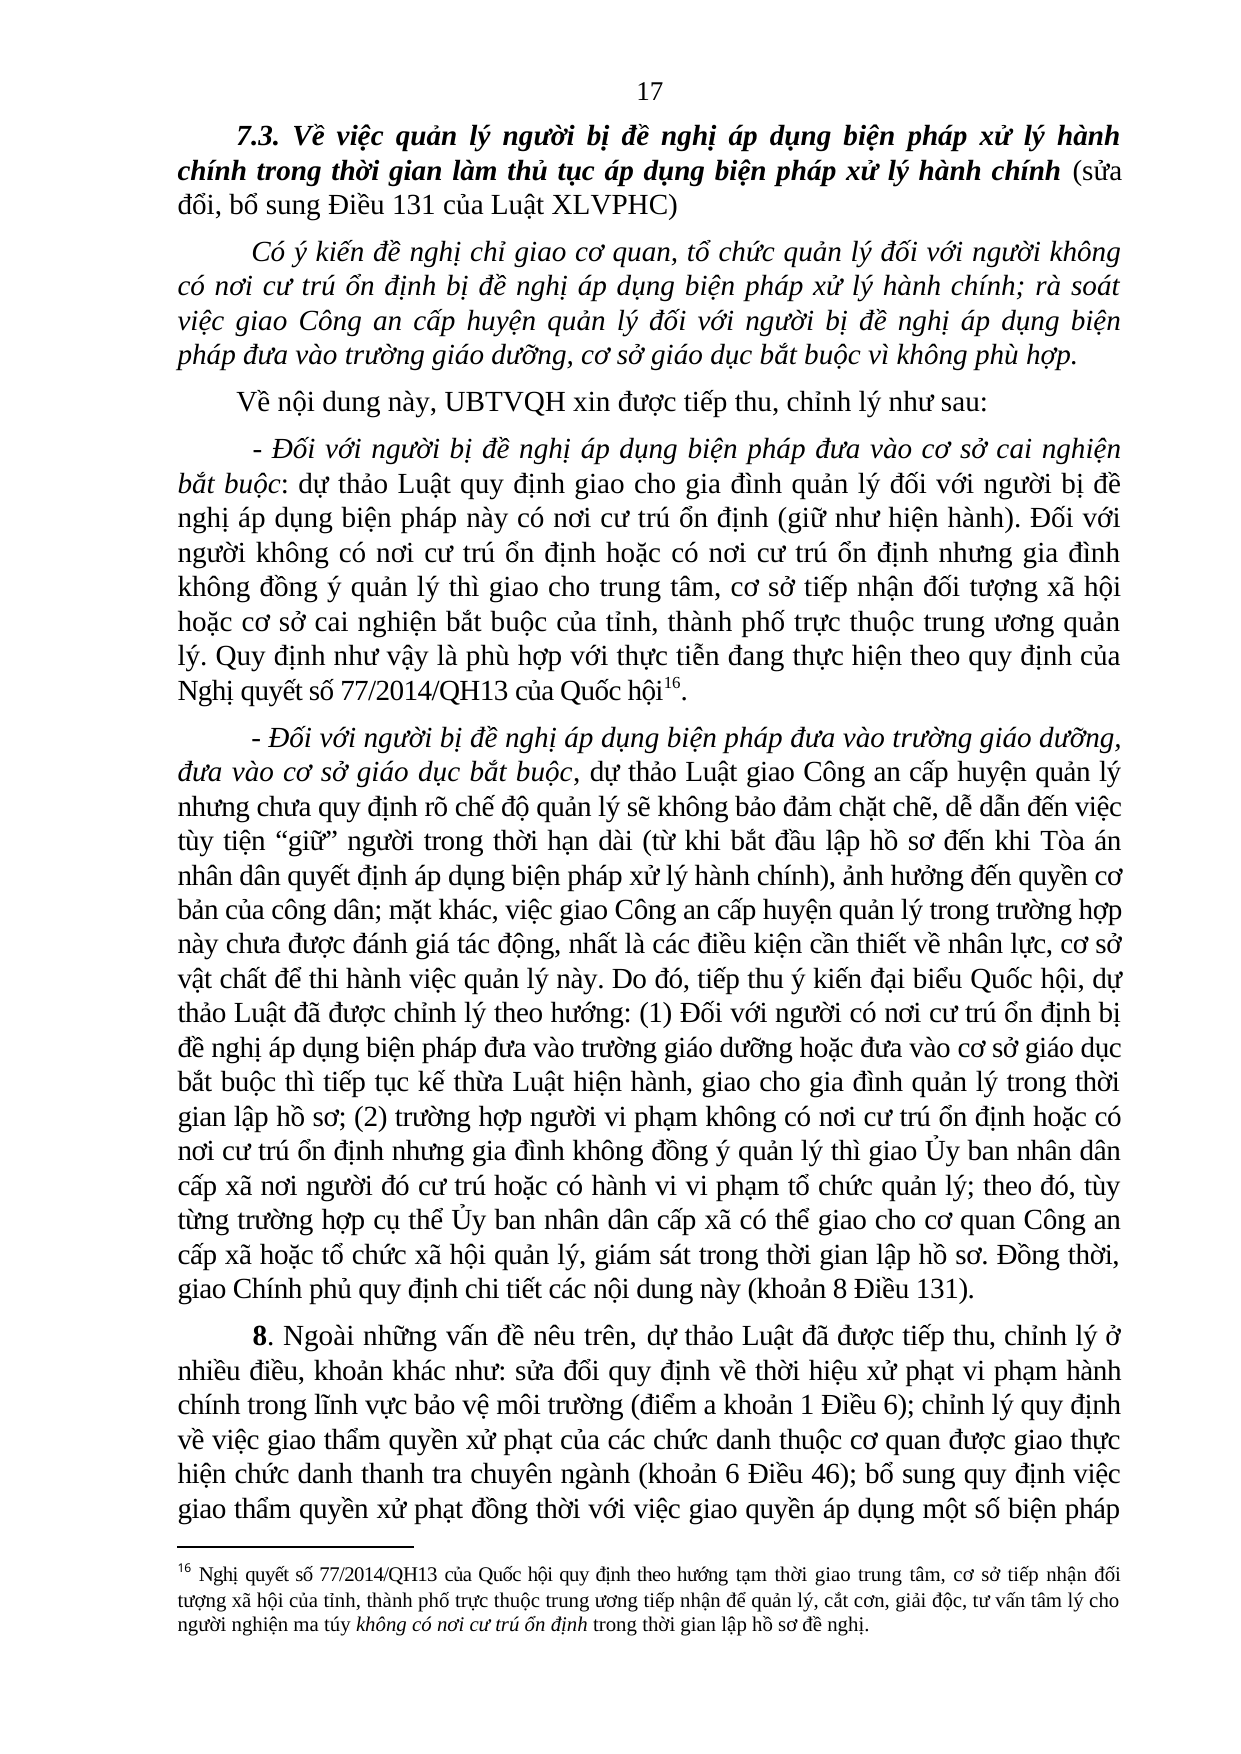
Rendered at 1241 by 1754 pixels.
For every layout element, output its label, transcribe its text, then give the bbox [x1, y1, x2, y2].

text 7.3. Về việc quản lý người bị đề nghị áp dụng biện pháp xử lý hành chính trong thời gian làm thủ tục áp dụng biện pháp xử lý hành chính (sửa đổi, bổ sung Điều 131 của Luật XLVPHC) [177, 118, 1122, 221]
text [177, 1318, 1122, 1524]
text - Đối với người bị đề nghị áp dụng biện pháp đưa vào trường giáo dưỡng, đưa vào cơ sở giáo dục bắt buộc, dự thảo Luật giao Công an cấp huyện quản lý nhưng chưa quy định rõ chế độ quản lý sẽ không bảo đảm chặt chẽ, dễ dẫn đến việc tùy tiện “giữ” người trong thời hạn dài (từ khi bắt đầu lập hồ sơ đến khi Tòa án nhân dân quyết định áp dụng biện pháp xử lý hành chính), ảnh hưởng đến quyền cơ bản của công dân; mặt khác, việc giao Công an cấp huyện quản lý trong trường hợp này chưa được đánh giá tác động, nhất là các điều kiện cần thiết về nhân lực, cơ sở vật chất để thi hành việc quản lý này. Do đó, tiếp thu ý kiến đại biểu Quốc hội, dự thảo Luật đã được chỉnh lý theo hướng: (1) Đối với người có nơi cư trú ổn định bị đề nghị áp dụng biện pháp đưa vào trường giáo dưỡng hoặc đưa vào cơ sở giáo dục bắt buộc thì tiếp tục kế thừa Luật hiện hành, giao cho gia đình quản lý trong thời gian lập hồ sơ; (2) trường hợp người vi phạm không có nơi cư trú ổn định hoặc có nơi cư trú ổn định nhưng gia đình không đồng ý quản lý thì giao Ủy ban nhân dân cấp xã nơi người đó cư trú hoặc có hành vi vi phạm tổ chức quản lý; theo đó, tùy từng trường hợp cụ thể Ủy ban nhân dân cấp xã có thể giao cho cơ quan Công an cấp xã hoặc tổ chức xã hội quản lý, giám sát trong thời gian lập hồ sơ. Đồng thời, giao Chính phủ quy định chi tiết các nội dung này (khoản 8 Điều 131). [177, 720, 1122, 1305]
text Có ý kiến đề nghị chỉ giao cơ quan, tổ chức quản lý đối với người không có nơi cư trú ổn định bị đề nghị áp dụng biện pháp xử lý hành chính; rà soát việc giao Công an cấp huyện quản lý đối với người bị đề nghị áp dụng biện pháp đưa vào trường giáo dưỡng, cơ sở giáo dục bắt buộc vì không phù hợp. [177, 234, 1122, 371]
text Về nội dung này, UBTVQH xin được tiếp thu, chỉnh lý như sau: [177, 384, 1122, 418]
text - Đối với người bị đề nghị áp dụng biện pháp đưa vào cơ sở cai nghiện bắt buộc: dự thảo Luật quy định giao cho gia đình quản lý đối với người bị đề nghị áp dụng biện pháp này có nơi cư trú ổn định (giữ như hiện hành). Đối với người không có nơi cư trú ổn định hoặc có nơi cư trú ổn định nhưng gia đình không đồng ý quản lý thì giao cho trung tâm, cơ sở tiếp nhận đối tượng xã hội hoặc cơ sở cai nghiện bắt buộc của tỉnh, thành phố trực thuộc trung ương quản lý. Quy định như vậy là phù hợp với thực tiễn đang thực hiện theo quy định của Nghị quyết số 77/2014/QH13 của Quốc hội. [177, 431, 1122, 706]
